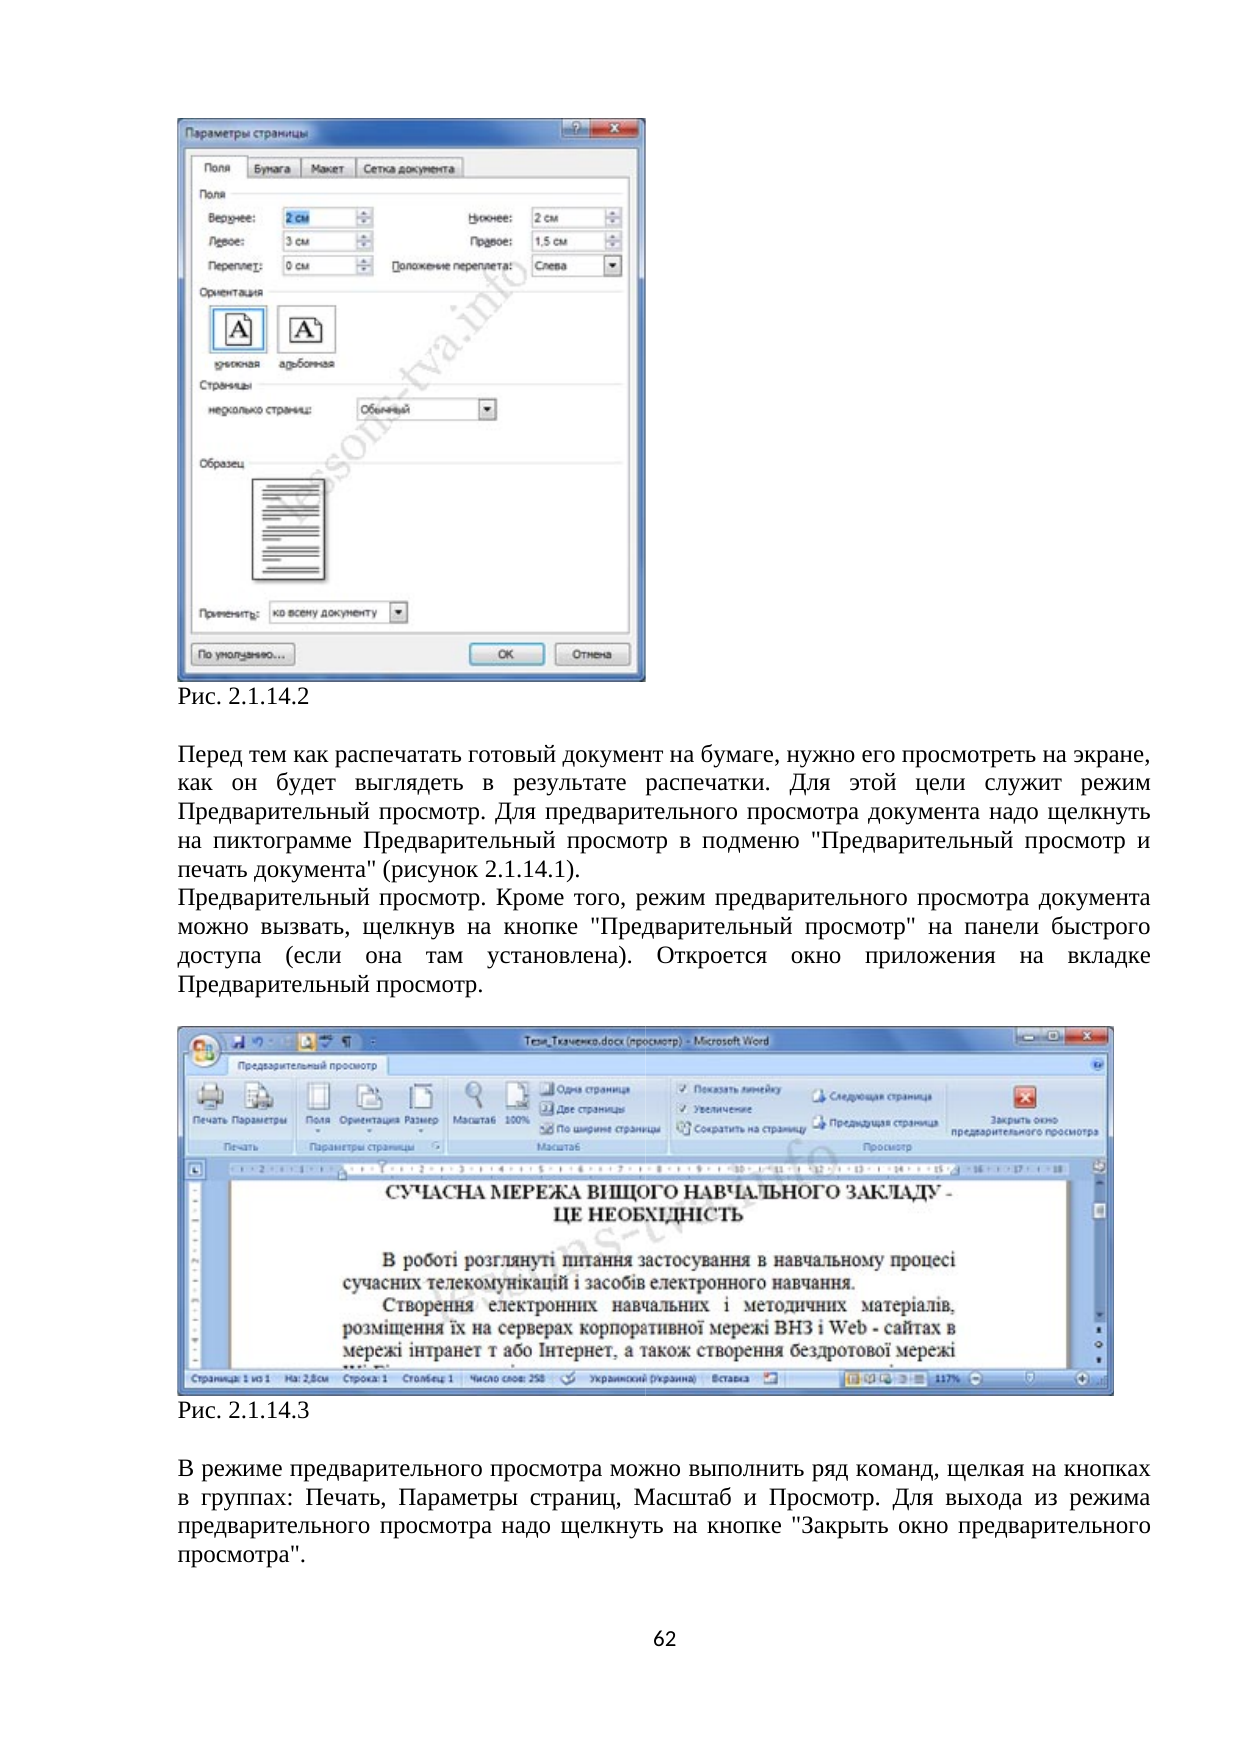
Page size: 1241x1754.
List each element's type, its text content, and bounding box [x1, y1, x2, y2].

picture [177, 1026, 1114, 1396]
picture [177, 118, 646, 682]
text В режиме предварительного просмотра можно выполнить ряд команд, щелкая на кнопках в группах: Печать, Параметры страниц, Масштаб и Просмотр. Для выхода из режима предварительного просмотра надо щелкнуть на кнопке "Закрыть окно предварительного просмотра". [177, 1453, 1152, 1568]
text Предварительный просмотр. Кроме того, режим предварительного просмотра документа можно вызвать, щелкнув на кнопке "Предварительный просмотр" на панели быстрого доступа (если она там установлена). Откроется окно приложения на вкладке Предварительный просмотр. [177, 882, 1152, 997]
text Перед тем как распечатать готовый документ на бумаге, нужно его просмотреть на экране, как он будет выглядеть в результате распечатки. Для этой цели служит режим Предварительный просмотр. Для предварительного просмотра документа надо щелкнуть на пиктограмме Предварительный просмотр в подменю "Предварительный просмотр и печать документа" (рисунок 2.1.14.1). [177, 739, 1152, 882]
